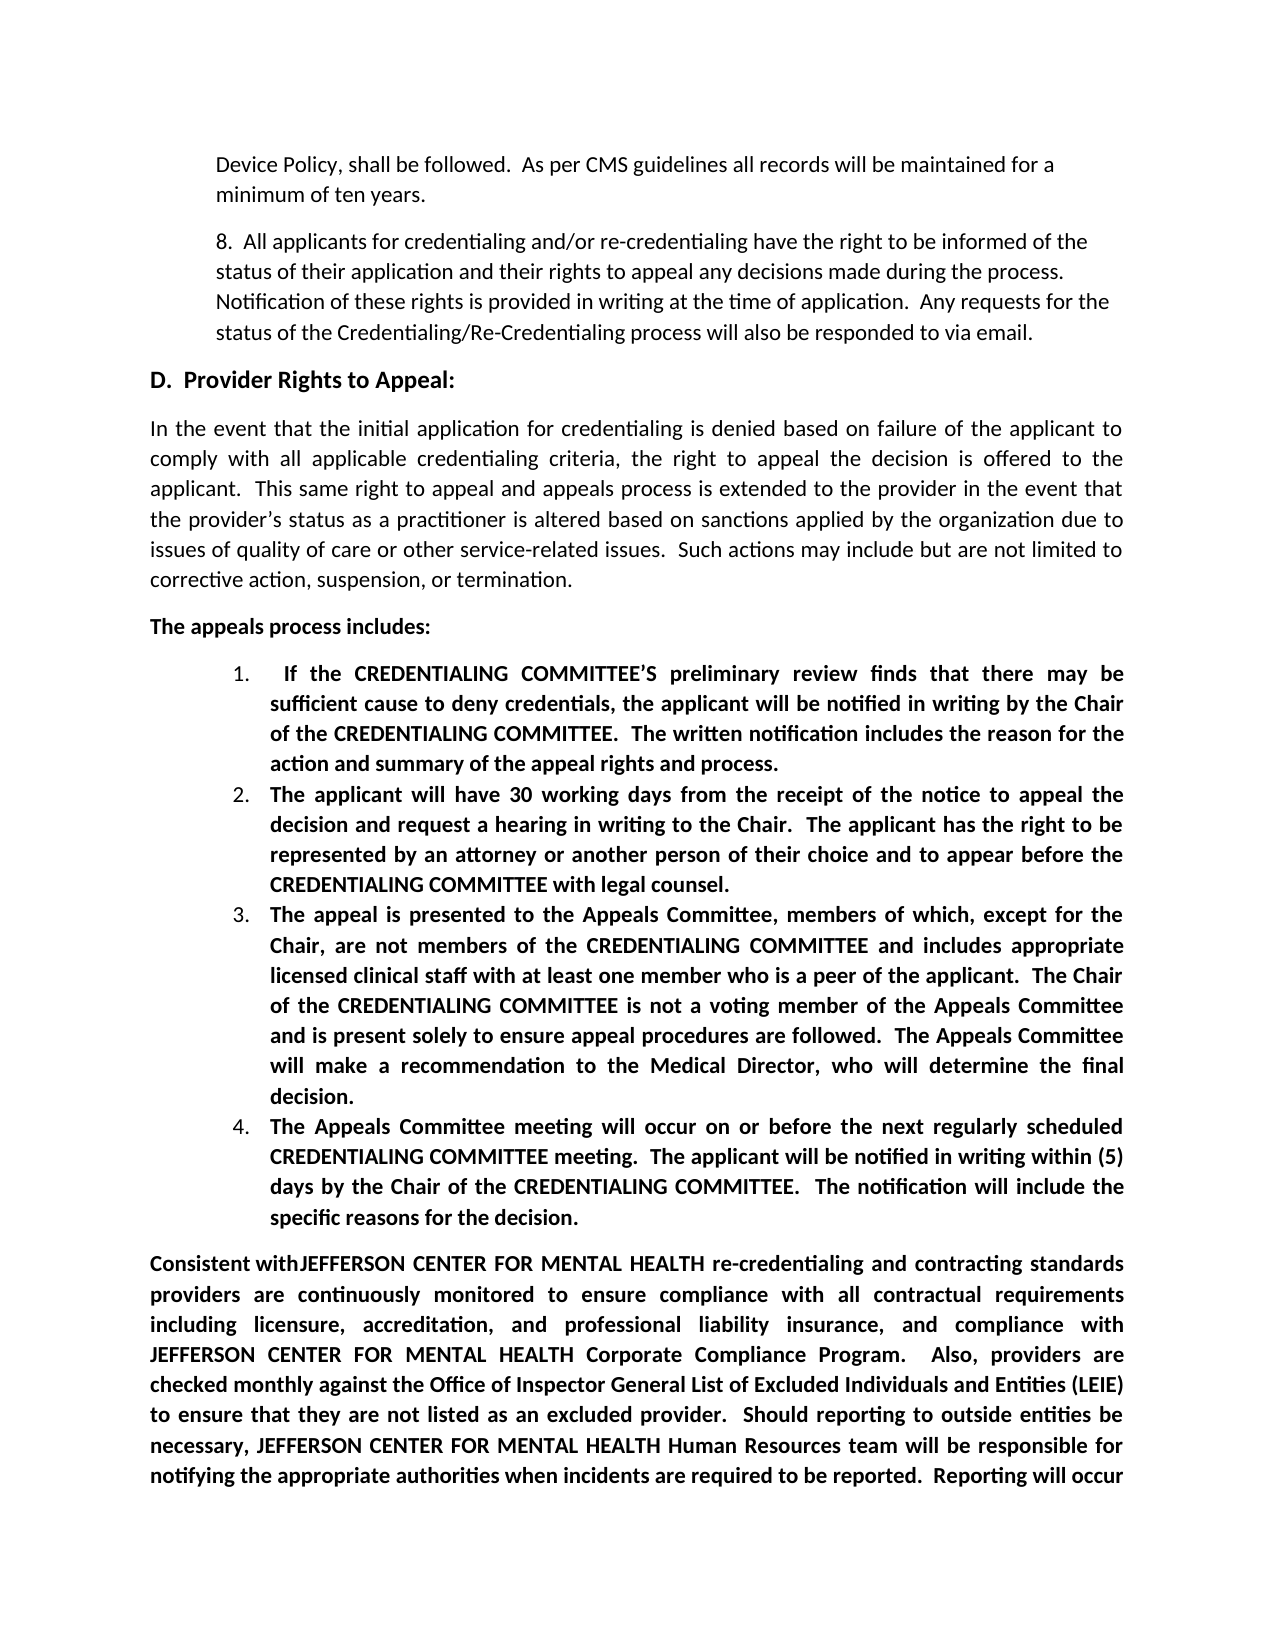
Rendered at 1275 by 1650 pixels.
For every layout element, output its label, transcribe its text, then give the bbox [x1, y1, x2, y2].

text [216, 150, 1125, 208]
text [150, 1249, 1125, 1489]
text D. Provider Rights to Appeal: [150, 364, 1125, 395]
list The applicant will have 30 working days from the receipt of the notice to appeal the decision and request a hearing in writing to the Chair. The applicant has the right to be represented by an attorney or another person of their choice and to appear before the CREDENTIALING COMMITTEE with legal counsel. [232, 780, 1125, 898]
list The appeal is presented to the Appeals Committee, members of which, except for the Chair, are not members of the CREDENTIALING COMMITTEE and includes appropriate licensed clinical staff with at least one member who is a peer of the applicant. The Chair of the CREDENTIALING COMMITTEE is not a voting member of the Appeals Committee and is present solely to ensure appeal procedures are followed. The Appeals Committee will make a recommendation to the Medical Director, who will determine the final decision. [232, 901, 1125, 1110]
list If the CREDENTIALING COMMITTEE’S preliminary review finds that there may be sufficient cause to deny credentials, the applicant will be notified in writing by the Chair of the CREDENTIALING COMMITTEE. The written notification includes the reason for the action and summary of the appeal rights and process. [232, 659, 1125, 778]
list The Appeals Committee meeting will occur on or before the next regularly scheduled CREDENTIALING COMMITTEE meeting. The applicant will be notified in writing within (5) days by the Chair of the CREDENTIALING COMMITTEE. The notification will include the specific reasons for the decision. [232, 1112, 1125, 1231]
text In the event that the initial application for credentialing is denied based on failure of the applicant to comply with all applicable credentialing criteria, the right to appeal the decision is offered to the applicant. This same right to appeal and appeals process is extended to the provider in the event that the provider’s status as a practitioner is altered based on sanctions applied by the organization due to issues of quality of care or other service-related issues. Such actions may include but are not limited to corrective action, suspension, or termination. [150, 414, 1125, 593]
text 8. All applicants for credentialing and/or re-credentialing have the right to be informed of the status of their application and their rights to appeal any decisions made during the process. Notification of these rights is provided in writing at the time of application. Any requests for the status of the Credentialing/Re-Credentialing process will also be responded to via email. [216, 227, 1125, 346]
text The appeals process includes: [150, 612, 1125, 640]
